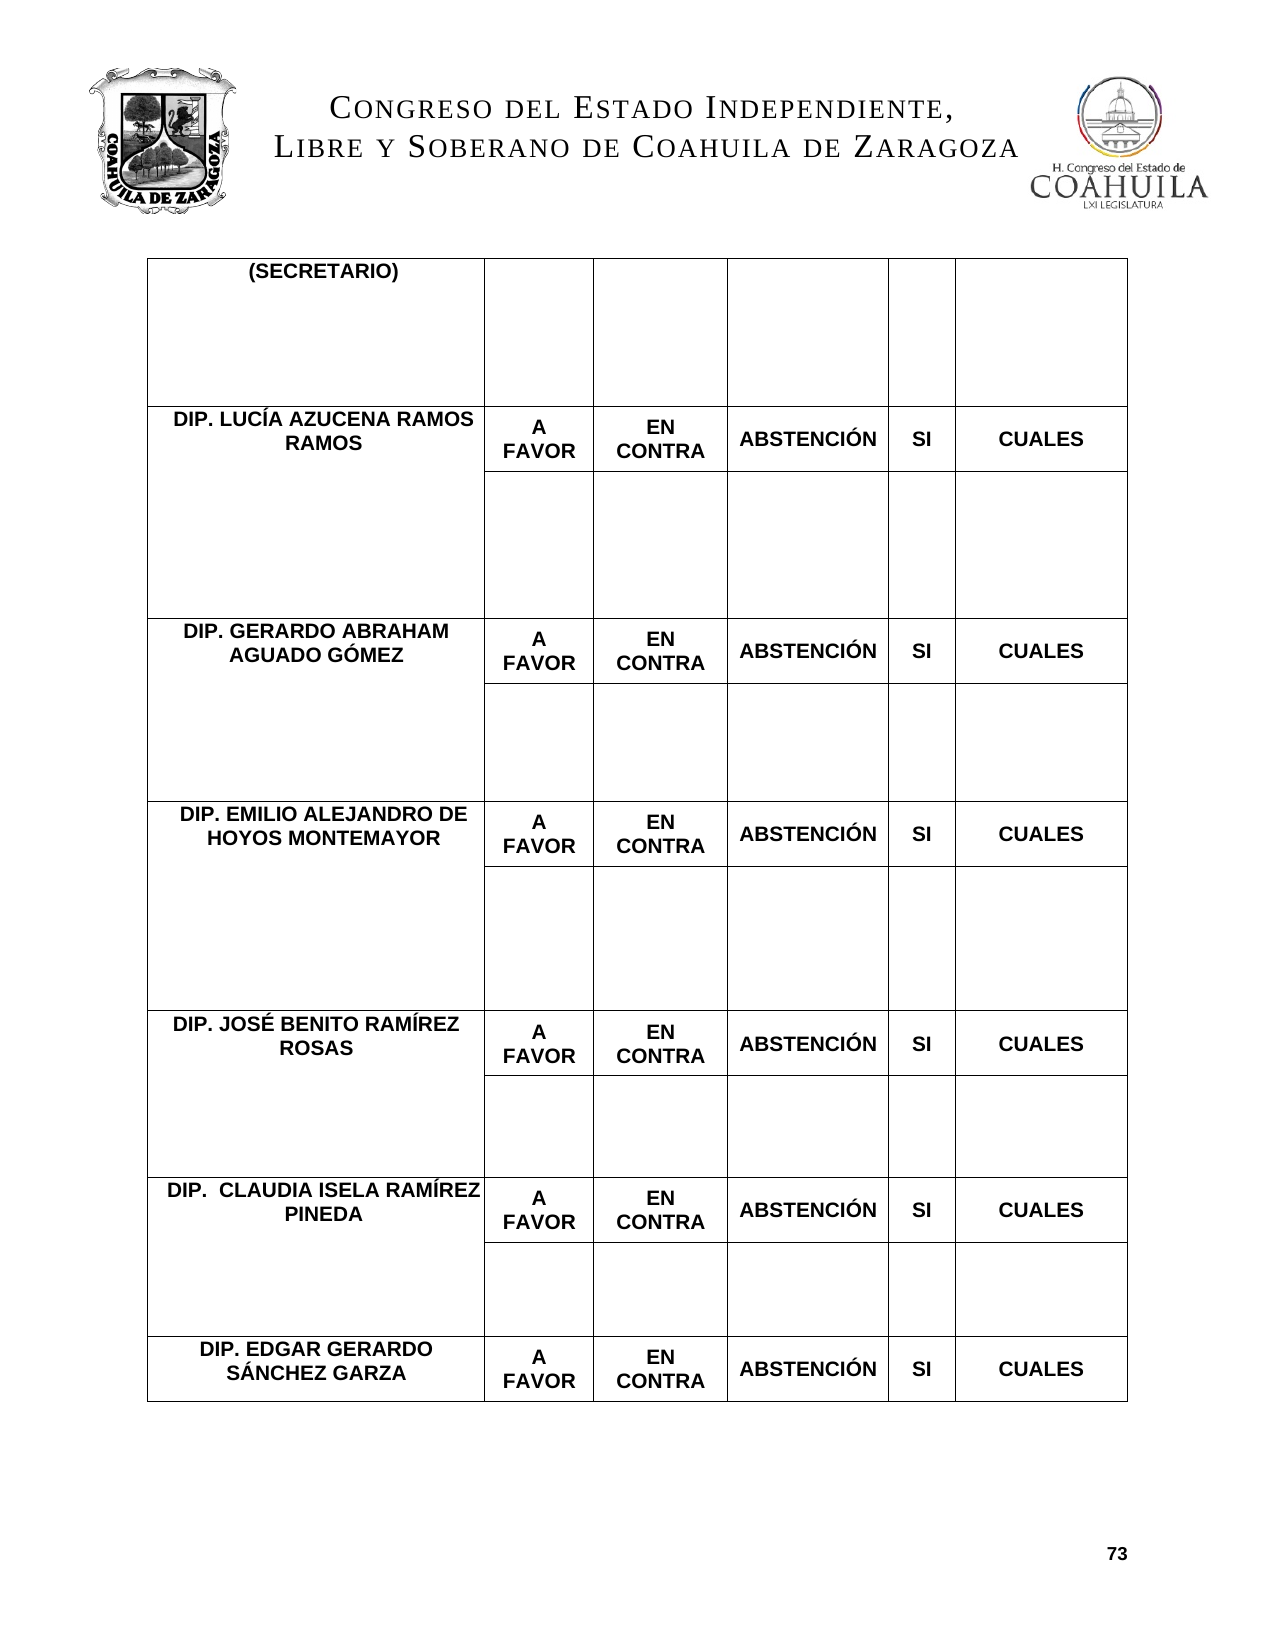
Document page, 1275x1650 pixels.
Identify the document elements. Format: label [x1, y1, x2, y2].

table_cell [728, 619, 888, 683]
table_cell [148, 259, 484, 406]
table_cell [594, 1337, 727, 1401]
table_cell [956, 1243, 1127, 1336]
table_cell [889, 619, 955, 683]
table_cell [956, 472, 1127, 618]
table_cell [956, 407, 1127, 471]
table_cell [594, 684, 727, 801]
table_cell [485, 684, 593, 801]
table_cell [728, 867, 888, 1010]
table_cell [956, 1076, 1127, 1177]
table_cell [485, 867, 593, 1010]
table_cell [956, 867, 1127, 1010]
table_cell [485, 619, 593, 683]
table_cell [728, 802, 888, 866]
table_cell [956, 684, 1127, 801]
picture [88, 68, 237, 214]
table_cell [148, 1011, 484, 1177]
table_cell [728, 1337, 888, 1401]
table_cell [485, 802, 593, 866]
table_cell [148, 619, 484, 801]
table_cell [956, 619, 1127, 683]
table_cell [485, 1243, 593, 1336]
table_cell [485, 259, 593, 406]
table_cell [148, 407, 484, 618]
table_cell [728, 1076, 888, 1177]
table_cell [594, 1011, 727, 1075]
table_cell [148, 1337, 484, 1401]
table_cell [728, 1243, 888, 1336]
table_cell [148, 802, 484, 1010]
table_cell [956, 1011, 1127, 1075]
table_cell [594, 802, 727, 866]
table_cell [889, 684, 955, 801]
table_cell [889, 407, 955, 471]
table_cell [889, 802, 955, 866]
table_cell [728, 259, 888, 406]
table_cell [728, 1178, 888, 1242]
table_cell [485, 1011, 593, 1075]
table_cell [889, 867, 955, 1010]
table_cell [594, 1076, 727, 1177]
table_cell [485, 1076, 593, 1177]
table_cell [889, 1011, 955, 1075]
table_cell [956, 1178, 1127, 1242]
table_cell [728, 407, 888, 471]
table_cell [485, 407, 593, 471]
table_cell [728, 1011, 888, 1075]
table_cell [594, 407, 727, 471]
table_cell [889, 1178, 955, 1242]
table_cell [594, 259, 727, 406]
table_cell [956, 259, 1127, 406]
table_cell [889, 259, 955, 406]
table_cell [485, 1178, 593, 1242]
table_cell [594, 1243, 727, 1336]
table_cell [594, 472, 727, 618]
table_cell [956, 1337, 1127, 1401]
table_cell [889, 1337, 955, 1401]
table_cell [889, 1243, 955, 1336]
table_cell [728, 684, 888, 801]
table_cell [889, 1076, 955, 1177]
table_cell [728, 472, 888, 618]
picture [1020, 70, 1214, 214]
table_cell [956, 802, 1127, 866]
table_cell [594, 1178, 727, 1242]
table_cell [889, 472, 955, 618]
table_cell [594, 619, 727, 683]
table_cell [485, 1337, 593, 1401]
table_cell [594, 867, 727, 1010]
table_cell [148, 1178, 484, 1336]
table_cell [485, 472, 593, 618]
